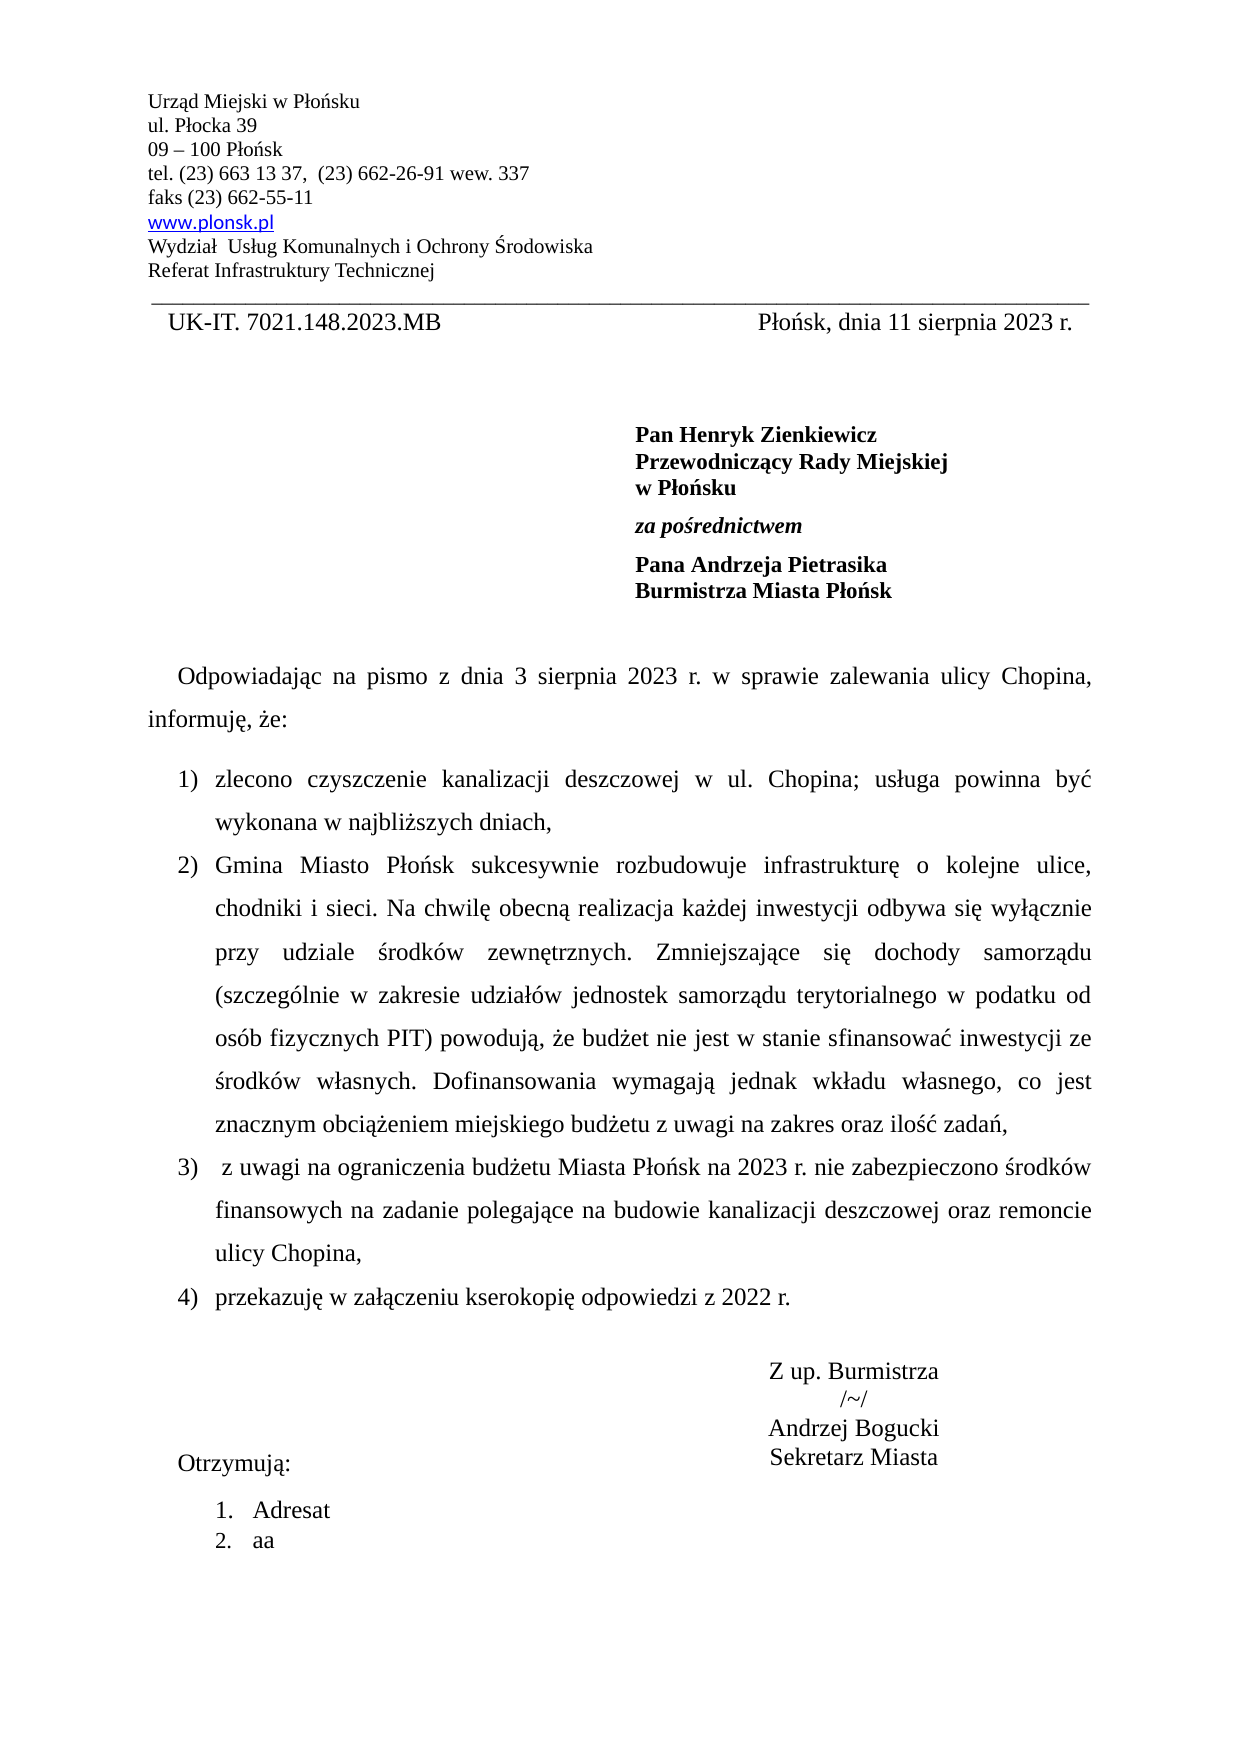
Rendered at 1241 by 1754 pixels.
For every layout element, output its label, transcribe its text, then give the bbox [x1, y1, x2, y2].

list ul. Płocka 39 [148, 113, 1093, 137]
text Przewodniczący Rady Miejskiej w Płońsku [635, 448, 1093, 501]
list Wydział Usług Komunalnych i Ochrony Środowiska [148, 234, 1093, 258]
list tel. (23) 663 13 37, (23) 662-26-91 wew. 337 [148, 161, 1093, 185]
list Referat Infrastruktury Technicznej [148, 258, 1093, 282]
list Gmina Miasto Płońsk sukcesywnie rozbudowuje infrastrukturę o kolejne ulice, chodniki i sieci. Na chwilę obecną realizacja każdej inwestycji odbywa się wyłącznie przy udziale środków zewnętrznych. Zmniejszające się dochody samorządu (szczególnie w zakresie udziałów jednostek samorządu terytorialnego w podatku od osób fizycznych PIT) powodują, że budżet nie jest w stanie sfinansować inwestycji ze środków własnych. Dofinansowania wymagają jednak wkładu własnego, co jest znacznym obciążeniem miejskiego budżetu z uwagi na zakres oraz ilość zadań, [177, 850, 1093, 1138]
text Pan Henryk Zienkiewicz [635, 422, 1093, 448]
text Odpowiadając na pismo z dnia 3 sierpnia 2023 r. w sprawie zalewania ulicy Chopina, informuję, że: [148, 661, 1093, 733]
list __________________________________________________________________________________________ [148, 282, 1093, 307]
text Otrzymują: [148, 1448, 1093, 1477]
list 09 – 100 Płońsk [148, 137, 1093, 161]
text Burmistrza Miasta Płońsk [148, 577, 1093, 604]
list Urząd Miejski w Płońsku [148, 89, 1093, 113]
list przekazuję w załączeniu kserokopię odpowiedzi z 2022 r. [177, 1282, 1093, 1310]
list zlecono czyszczenie kanalizacji deszczowej w ul. Chopina; usługa powinna być wykonana w najbliższych dniach, [177, 764, 1093, 836]
list UK-IT. 7021.148.2023.MB Płońsk, dnia 11 sierpnia 2023 r. [148, 307, 1093, 335]
list Adresat [215, 1495, 1093, 1523]
text za pośrednictwem [635, 513, 1093, 539]
list aa [215, 1525, 1093, 1553]
list faks (23) 662-55-11 [148, 185, 1093, 209]
text Pana Andrzeja Pietrasika [635, 551, 1093, 577]
list z uwagi na ograniczenia budżetu Miasta Płońsk na 2023 r. nie zabezpieczono środków finansowych na zadanie polegające na budowie kanalizacji deszczowej oraz remoncie ulicy Chopina, [177, 1152, 1093, 1267]
list www.plonsk.pl [148, 209, 1093, 234]
